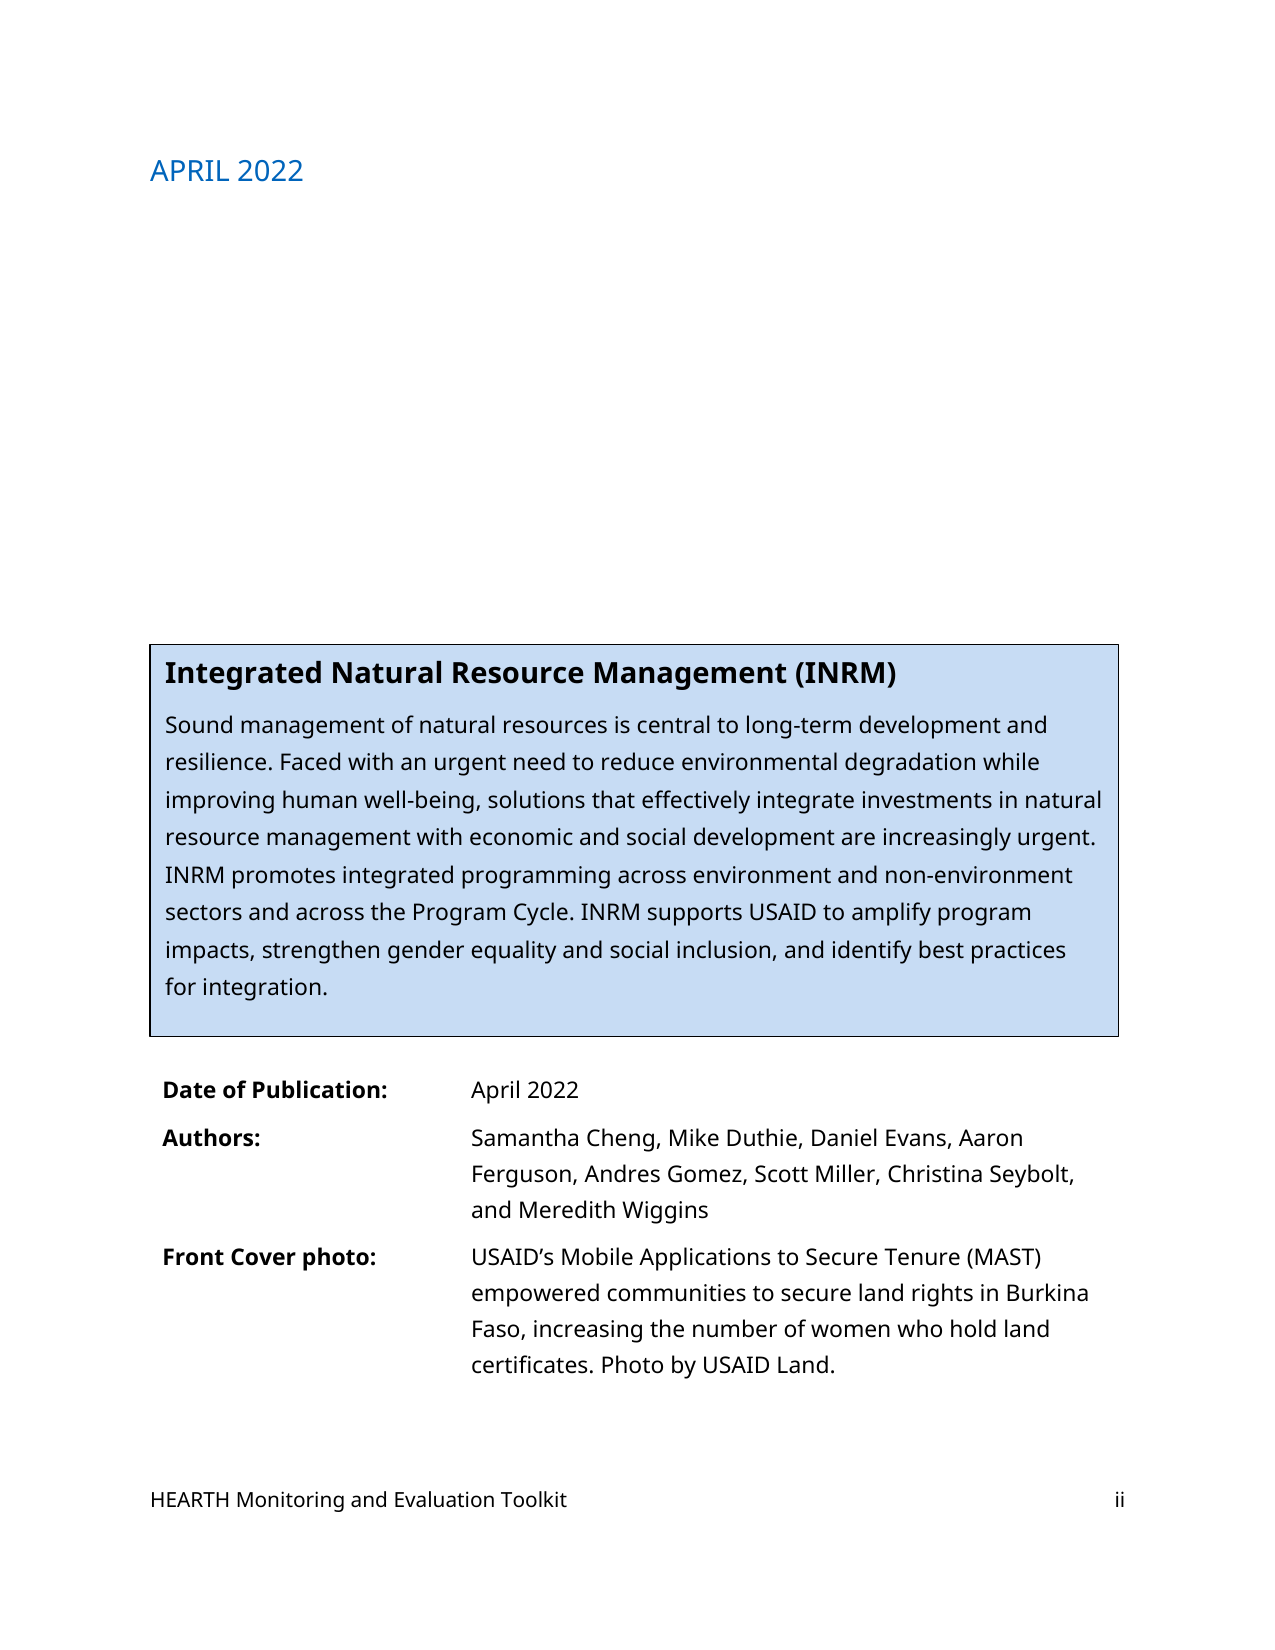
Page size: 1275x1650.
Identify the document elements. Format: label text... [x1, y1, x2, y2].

table_header Date of Publication: [150, 1068, 459, 1116]
table_header April 2022 [459, 1068, 1124, 1116]
table_cell Samantha Cheng, Mike Duthie, Daniel Evans, Aaron Ferguson, Andres Gomez, Scott Miller, Christina Seybolt, and Meredith Wiggins [459, 1116, 1124, 1235]
table_cell Authors: [150, 1116, 459, 1235]
table_cell USAID’s Mobile Applications to Secure Tenure (MAST) empowered communities to secure land rights in Burkina Faso, increasing the number of women who hold land certificates. Photo by USAID Land. [459, 1235, 1124, 1390]
text APRIL 2022 [150, 150, 1125, 190]
table_cell Front Cover photo: [150, 1235, 459, 1390]
